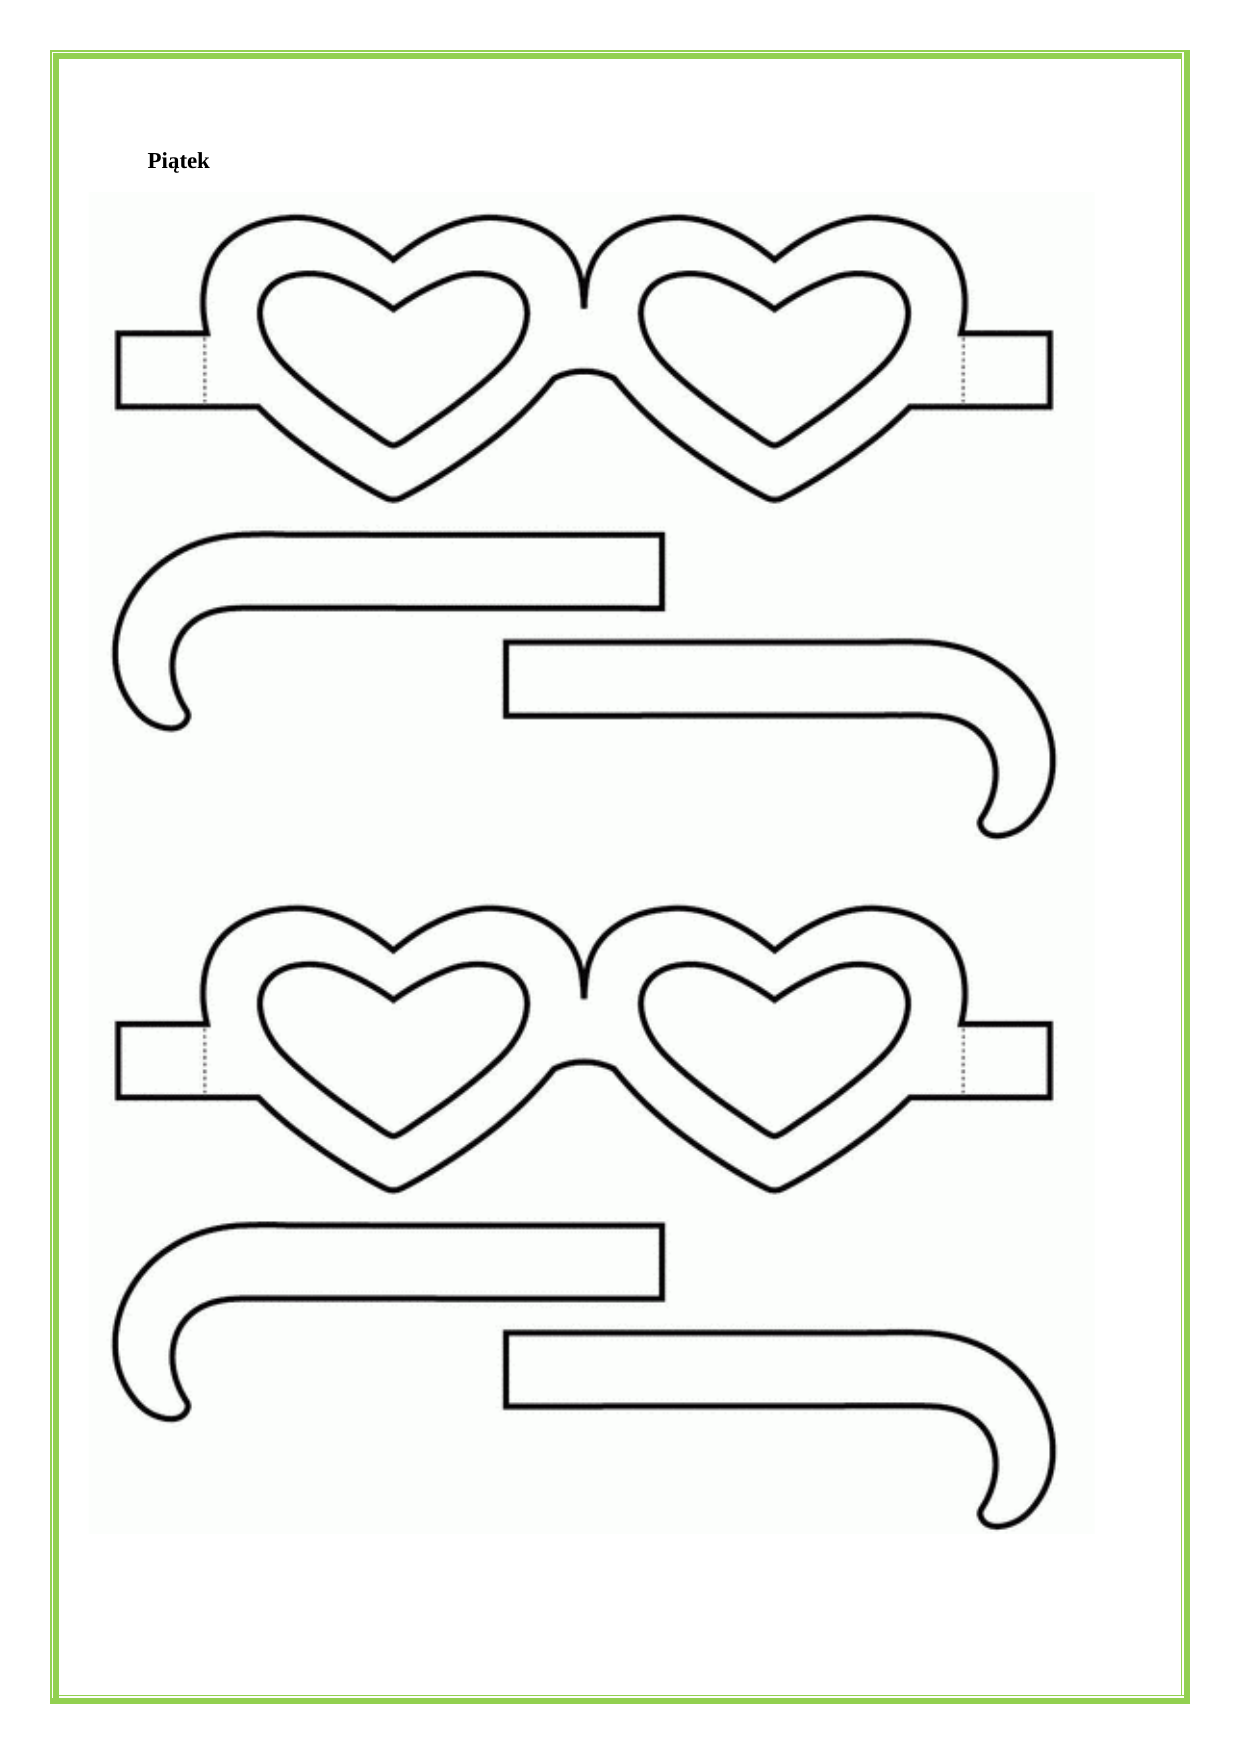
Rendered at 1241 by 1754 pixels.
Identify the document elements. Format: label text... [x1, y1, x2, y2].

picture [88, 192, 1095, 1534]
text Piątek [147, 147, 1093, 174]
